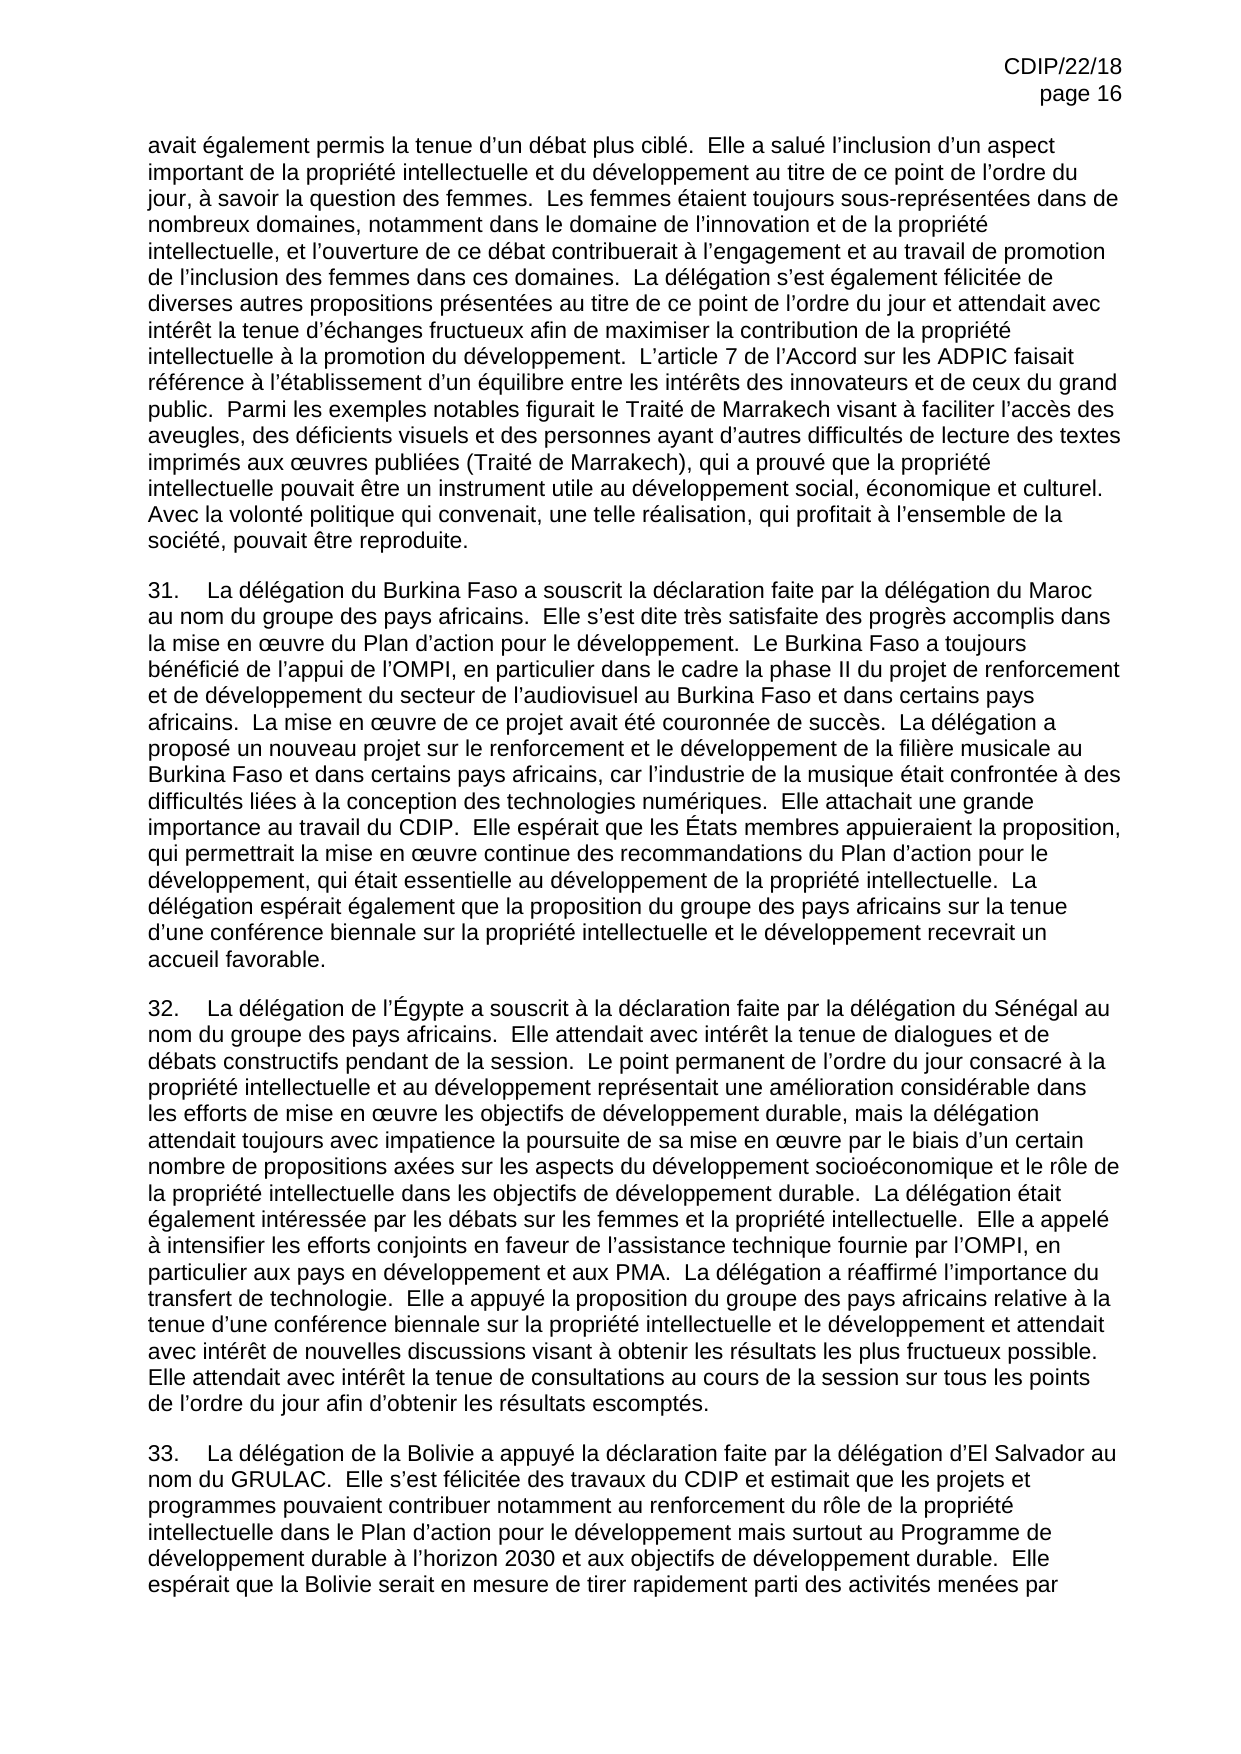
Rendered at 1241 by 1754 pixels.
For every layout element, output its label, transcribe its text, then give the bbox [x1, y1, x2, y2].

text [148, 132, 1122, 554]
text La délégation du Burkina Faso a souscrit la déclaration faite par la délégation du Maroc au nom du groupe des pays africains. Elle s’est dite très satisfaite des progrès accomplis dans la mise en œuvre du Plan d’action pour le développement. Le Burkina Faso a toujours bénéficié de l’appui de l’OMPI, en particulier dans le cadre la phase II du projet de renforcement et de développement du secteur de l’audiovisuel au Burkina Faso et dans certains pays africains. La mise en œuvre de ce projet avait été couronnée de succès. La délégation a proposé un nouveau projet sur le renforcement et le développement de la filière musicale au Burkina Faso et dans certains pays africains, car l’industrie de la musique était confrontée à des difficultés liées à la conception des technologies numériques. Elle attachait une grande importance au travail du CDIP. Elle espérait que les États membres appuieraient la proposition, qui permettrait la mise en œuvre continue des recommandations du Plan d’action pour le développement, qui était essentielle au développement de la propriété intellectuelle. La délégation espérait également que la proposition du groupe des pays africains sur la tenue d’une conférence biennale sur la propriété intellectuelle et le développement recevrait un accueil favorable. [148, 577, 1122, 972]
text La délégation de l’Égypte a souscrit à la déclaration faite par la délégation du Sénégal au nom du groupe des pays africains. Elle attendait avec intérêt la tenue de dialogues et de débats constructifs pendant de la session. Le point permanent de l’ordre du jour consacré à la propriété intellectuelle et au développement représentait une amélioration considérable dans les efforts de mise en œuvre les objectifs de développement durable, mais la délégation attendait toujours avec impatience la poursuite de sa mise en œuvre par le biais d’un certain nombre de propositions axées sur les aspects du développement socioéconomique et le rôle de la propriété intellectuelle dans les objectifs de développement durable. La délégation était également intéressée par les débats sur les femmes et la propriété intellectuelle. Elle a appelé à intensifier les efforts conjoints en faveur de l’assistance technique fournie par l’OMPI, en particulier aux pays en développement et aux PMA. La délégation a réaffirmé l’importance du transfert de technologie. Elle a appuyé la proposition du groupe des pays africains relative à la tenue d’une conférence biennale sur la propriété intellectuelle et le développement et attendait avec intérêt de nouvelles discussions visant à obtenir les résultats les plus fructueux possible. Elle attendait avec intérêt la tenue de consultations au cours de la session sur tous les points de l’ordre du jour afin d’obtenir les résultats escomptés. [148, 995, 1122, 1417]
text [148, 1439, 1122, 1598]
